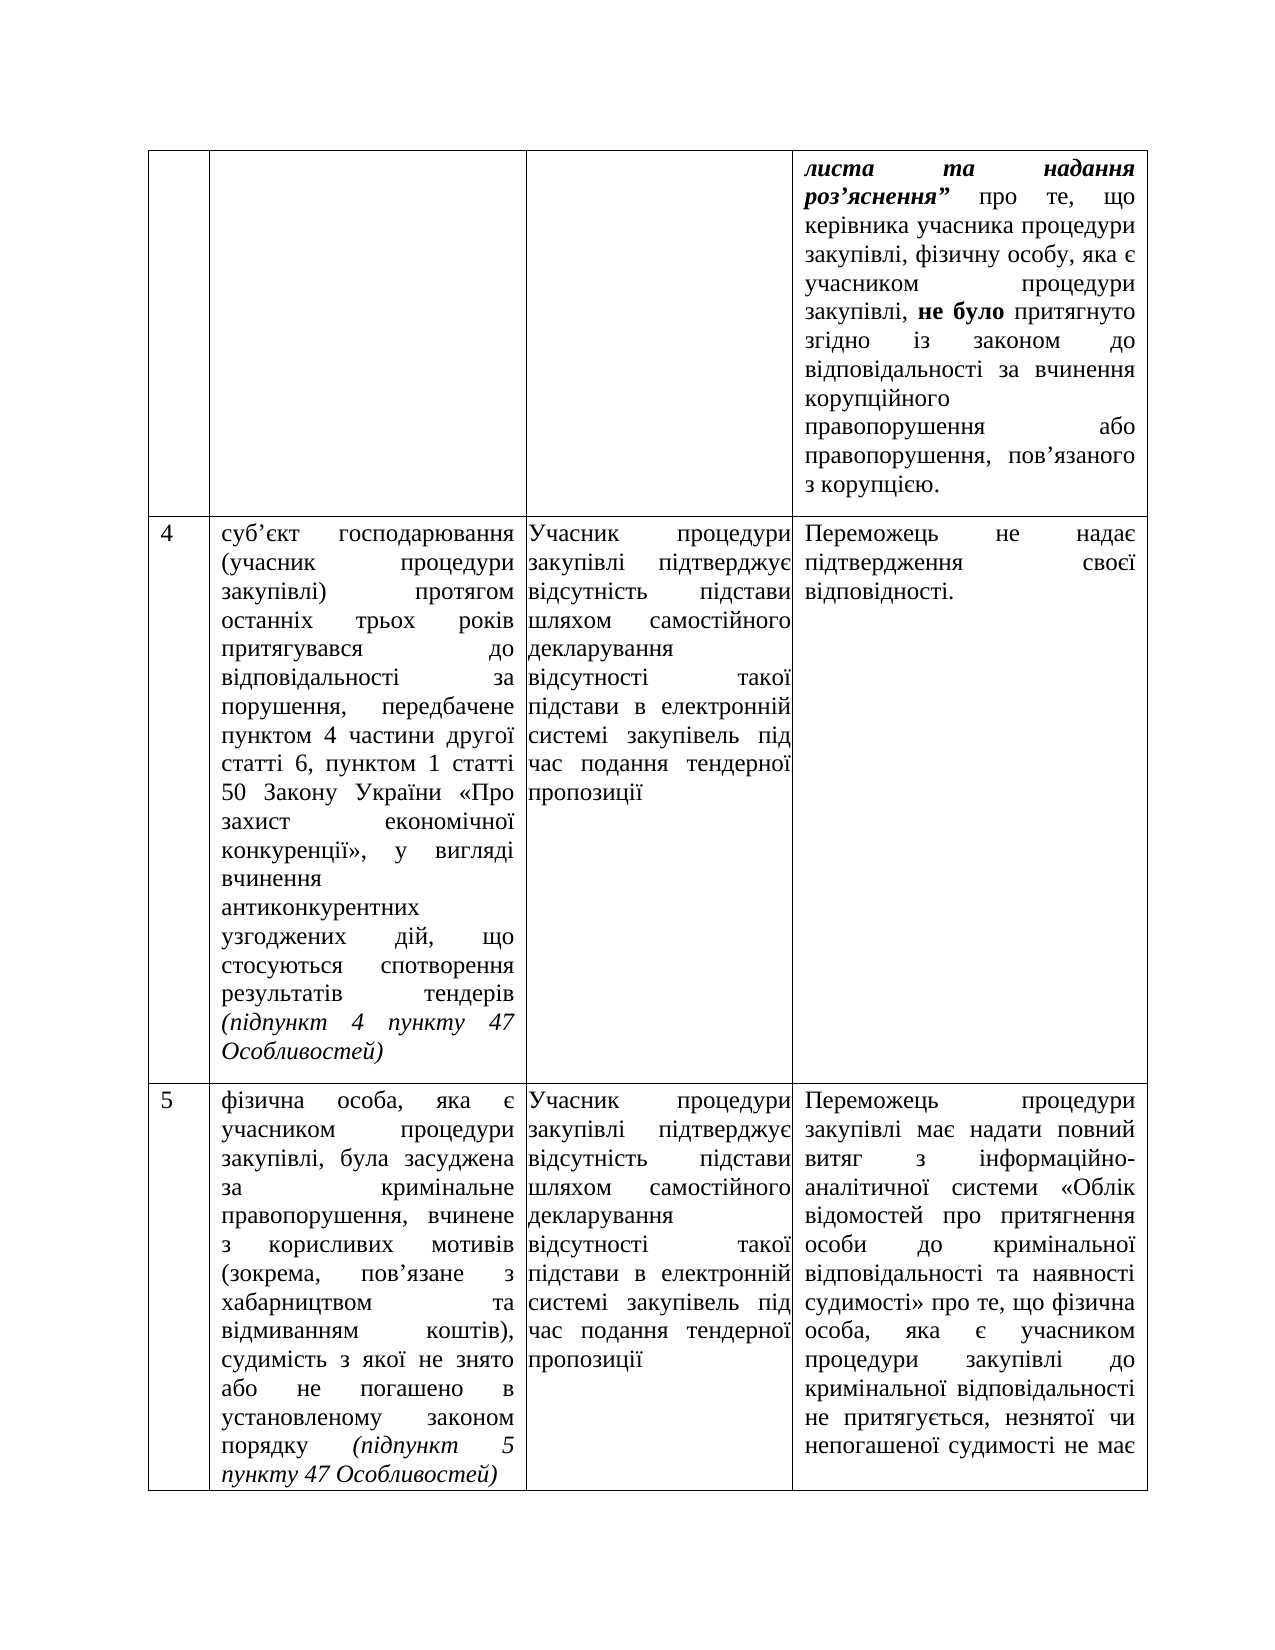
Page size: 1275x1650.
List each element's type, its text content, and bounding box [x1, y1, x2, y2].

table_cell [793, 151, 1147, 516]
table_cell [210, 151, 526, 516]
table_cell 5 [149, 1084, 209, 1489]
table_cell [210, 1084, 526, 1489]
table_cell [527, 151, 792, 516]
table_cell Переможець не надає підтвердження своєї відповідності. [793, 517, 1147, 1083]
table_cell 4 [149, 517, 209, 1083]
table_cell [793, 1084, 1147, 1489]
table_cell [527, 1084, 792, 1489]
table_cell суб’єкт господарювання (учасник процедури закупівлі) протягом останніх трьох років притягувався до відповідальності за порушення, передбачене пунктом 4 частини другої статті 6, пунктом 1 статті 50 Закону України «Про захист економічної конкуренції», у вигляді вчинення антиконкурентних узгоджених дій, що стосуються спотворення результатів тендерів (підпункт 4 пункту 47 Особливостей) [210, 517, 526, 1083]
table_cell 3 [149, 151, 209, 516]
